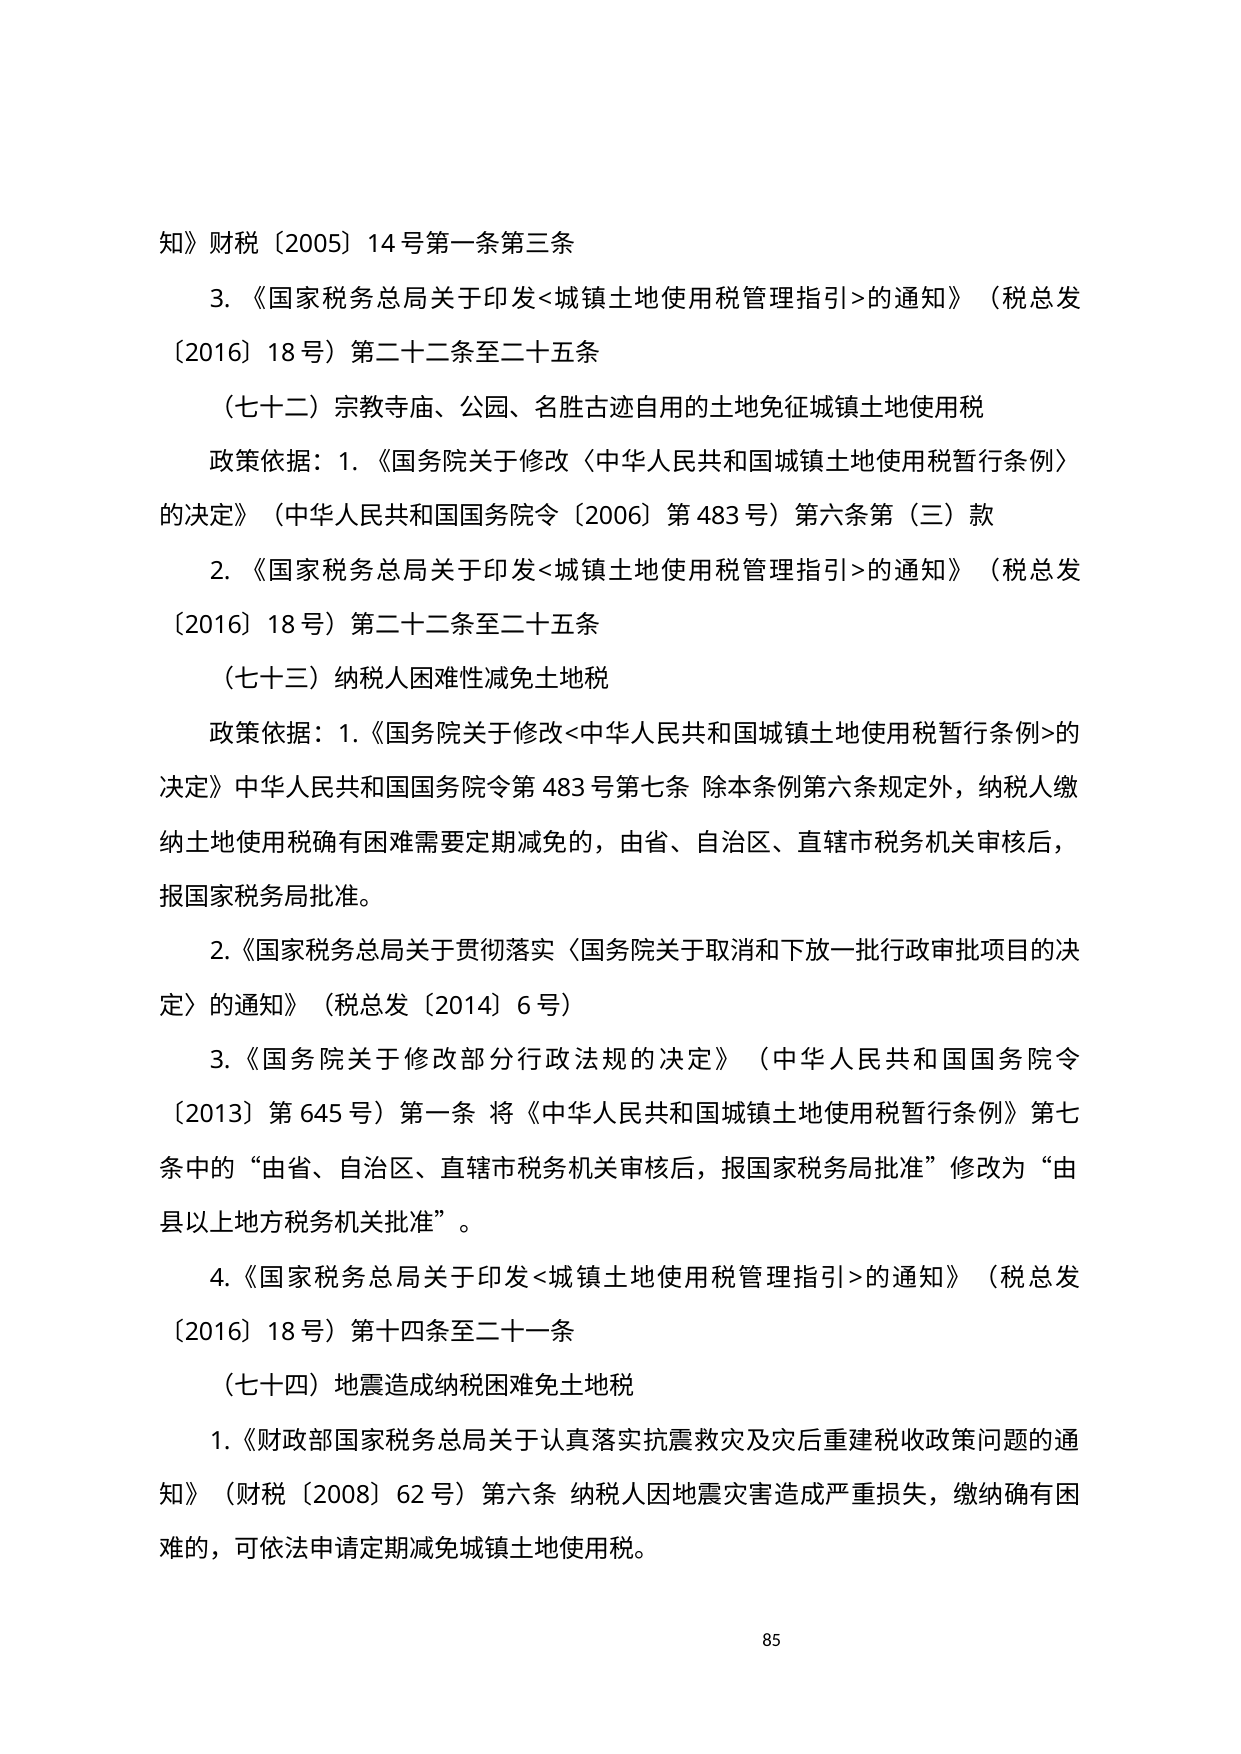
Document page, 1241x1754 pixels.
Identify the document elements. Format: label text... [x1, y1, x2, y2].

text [159, 224, 1081, 260]
text （七十二）宗教寺庙、公园、名胜古迹自用的土地免征城镇土地使用税 [159, 387, 1081, 423]
text （七十四）地震造成纳税困难免土地税 [159, 1366, 1081, 1402]
text 政策依据：1.《国务院关于修改<中华人民共和国城镇土地使用税暂行条例>的决定》中华人民共和国国务院令第483号第七条 除本条例第六条规定外，纳税人缴纳土地使用税确有困难需要定期减免的，由省、自治区、直辖市税务机关审核后，报国家税务局批准。 [159, 713, 1081, 913]
text 3.《国务院关于修改部分行政法规的决定》（中华人民共和国国务院令〔2013〕第645号）第一条 将《中华人民共和国城镇土地使用税暂行条例》第七条中的“由省、自治区、直辖市税务机关审核后，报国家税务局批准”修改为“由县以上地方税务机关批准”。 [159, 1039, 1081, 1239]
text （七十三）纳税人困难性减免土地税 [159, 659, 1081, 695]
text 1.《财政部国家税务总局关于认真落实抗震救灾及灾后重建税收政策问题的通知》（财税〔2008〕62号）第六条 纳税人因地震灾害造成严重损失，缴纳确有困难的，可依法申请定期减免城镇土地使用税。 [159, 1420, 1081, 1565]
text 2.《国家税务总局关于贯彻落实〈国务院关于取消和下放一批行政审批项目的决定〉的通知》（税总发〔2014〕6号） [159, 931, 1081, 1021]
text 2. 《国家税务总局关于印发<城镇土地使用税管理指引>的通知》（税总发〔2016〕18号）第二十二条至二十五条 [159, 550, 1081, 641]
text 4.《国家税务总局关于印发<城镇土地使用税管理指引>的通知》（税总发〔2016〕18号）第十四条至二十一条 [159, 1257, 1081, 1348]
text 3. 《国家税务总局关于印发<城镇土地使用税管理指引>的通知》（税总发〔2016〕18号）第二十二条至二十五条 [159, 278, 1081, 369]
text 政策依据：1. 《国务院关于修改〈中华人民共和国城镇土地使用税暂行条例〉的决定》（中华人民共和国国务院令〔2006〕第483号）第六条第（三）款 [159, 441, 1081, 532]
